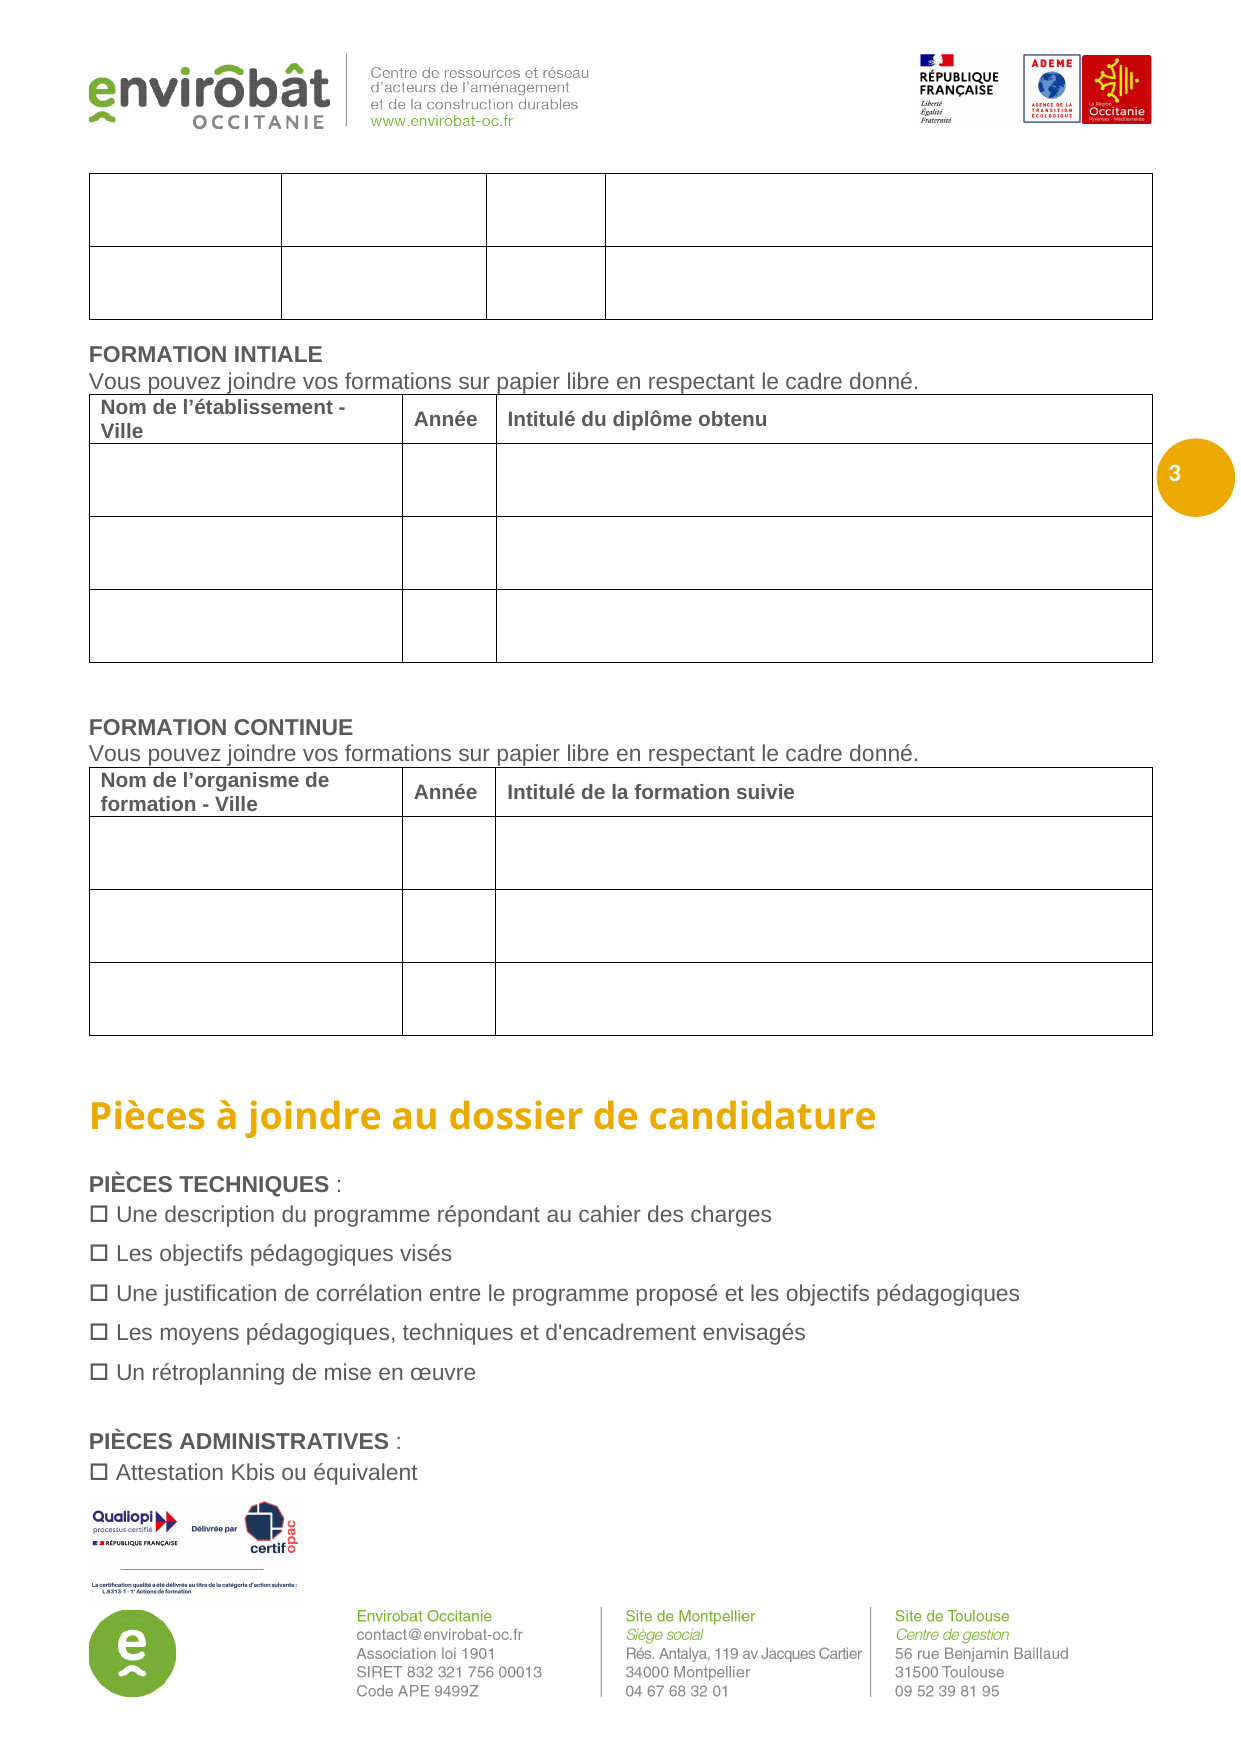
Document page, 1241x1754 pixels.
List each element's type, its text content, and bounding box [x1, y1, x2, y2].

text PIÈCES TECHNIQUES : [89, 1171, 1152, 1197]
table_cell [90, 517, 402, 589]
table_cell [497, 444, 1152, 516]
table_cell [403, 817, 495, 889]
table_cell [496, 890, 1152, 962]
text Pièces à joindre au dossier de candidature [89, 1089, 1152, 1140]
table_header Année [403, 768, 495, 816]
table_header Année [403, 395, 496, 443]
text Une justification de corrélation entre le programme proposé et les objectifs pédagogiques [89, 1280, 1152, 1306]
text FORMATION CONTINUE [89, 714, 1152, 740]
table_cell [90, 890, 402, 962]
table_header Intitulé du diplôme obtenu [497, 395, 1152, 443]
table_cell [497, 590, 1152, 662]
table_header Nom de l’organisme de formation - Ville [90, 768, 402, 816]
table_cell [403, 963, 495, 1034]
table_cell [90, 963, 402, 1034]
table_header Nom de l’établissement - Ville [90, 395, 402, 443]
picture [88, 1498, 304, 1603]
picture [88, 1606, 1069, 1700]
table_cell [90, 817, 402, 889]
text Les moyens pédagogiques, techniques et d'encadrement envisagés [89, 1319, 1152, 1346]
table_cell [90, 174, 281, 246]
table_cell [90, 590, 402, 662]
table_cell [497, 517, 1152, 589]
table_cell [496, 817, 1152, 889]
table_cell [403, 890, 495, 962]
table_cell [606, 247, 1152, 319]
table_cell [282, 247, 486, 319]
table_cell [282, 174, 486, 246]
text Vous pouvez joindre vos formations sur papier libre en respectant le cadre donné. [89, 368, 1152, 394]
picture [88, 53, 616, 131]
table_cell [403, 517, 496, 589]
text Attestation Kbis ou équivalent [89, 1458, 1152, 1485]
table_cell [487, 174, 605, 246]
table_cell [606, 174, 1152, 246]
table_cell [403, 444, 496, 516]
table_cell [90, 247, 281, 319]
table_cell [496, 963, 1152, 1034]
text Vous pouvez joindre vos formations sur papier libre en respectant le cadre donné. [89, 740, 1152, 767]
text Un rétroplanning de mise en œuvre [89, 1359, 1152, 1385]
picture [915, 53, 1152, 124]
table_cell [90, 444, 402, 516]
table_header Intitulé de la formation suivie [496, 768, 1152, 816]
table_cell [403, 590, 496, 662]
text Une description du programme répondant au cahier des charges [89, 1201, 1152, 1227]
table_cell [487, 247, 605, 319]
text PIÈCES ADMINISTRATIVES : [89, 1428, 1152, 1455]
text FORMATION INTIALE [89, 341, 1152, 368]
text Les objectifs pédagogiques visés [89, 1240, 1152, 1267]
